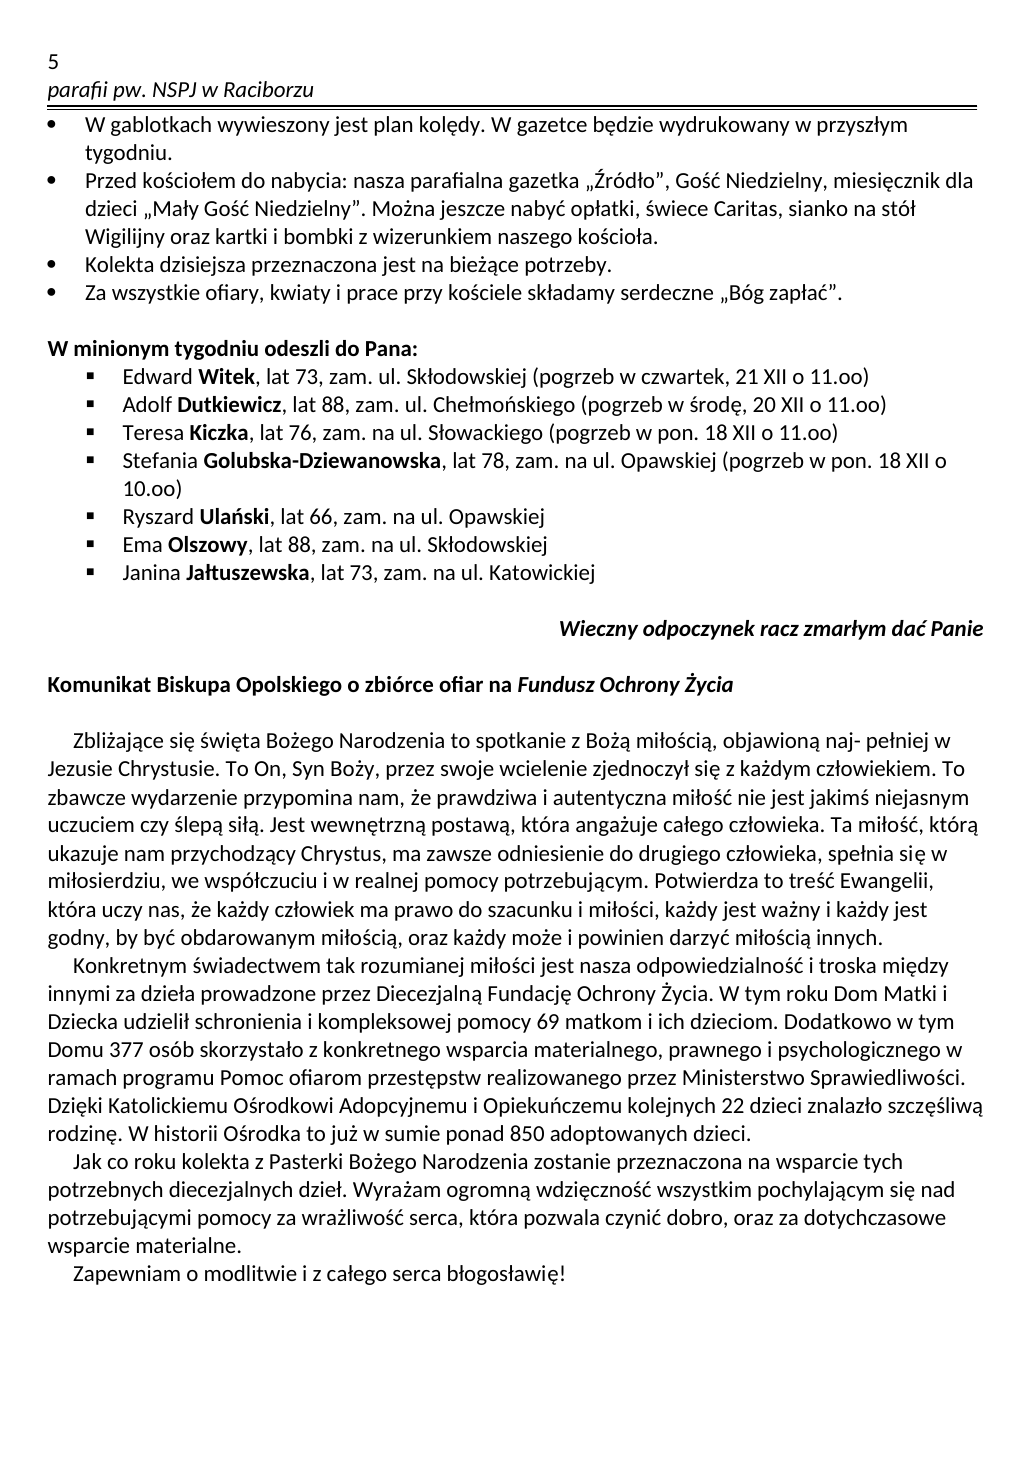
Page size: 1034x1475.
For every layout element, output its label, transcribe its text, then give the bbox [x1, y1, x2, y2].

list W gablotkach wywieszony jest plan kolędy. W gazetce będzie wydrukowany w przyszłym tygodniu. [47, 110, 986, 166]
text W minionym tygodniu odeszli do Pana: [47, 334, 986, 362]
text Komunikat Biskupa Opolskiego o zbiórce ofiar na Fundusz Ochrony Życia [47, 671, 986, 698]
list Stefania Golubska-Dziewanowska, lat 78, zam. na ul. Opawskiej (pogrzeb w pon. 18 XII o 10.oo) [85, 446, 986, 502]
list Ryszard Ulański, lat 66, zam. na ul. Opawskiej [85, 502, 986, 530]
list Przed kościołem do nabycia: nasza parafialna gazetka „Źródło”, Gość Niedzielny, miesięcznik dla dzieci „Mały Gość Niedzielny”. Można jeszcze nabyć opłatki, świece Caritas, sianko na stół Wigilijny oraz kartki i bombki z wizerunkiem naszego kościoła. [47, 166, 986, 250]
text Zapewniam o modlitwie i z całego serca błogosławię! [47, 1259, 986, 1287]
text Jak co roku kolekta z Pasterki Bożego Narodzenia zostanie przeznaczona na wsparcie tych potrzebnych diecezjalnych dzieł. Wyrażam ogromną wdzięczność wszystkim pochylającym się nad potrzebującymi pomocy za wrażliwość serca, która pozwala czynić dobro, oraz za dotychczasowe wsparcie materialne. [47, 1147, 986, 1259]
list Janina Jałtuszewska, lat 73, zam. na ul. Katowickiej [85, 558, 986, 586]
list Edward Witek, lat 73, zam. ul. Skłodowskiej (pogrzeb w czwartek, 21 XII o 11.oo) [85, 362, 986, 390]
list Ema Olszowy, lat 88, zam. na ul. Skłodowskiej [85, 530, 986, 558]
text Wieczny odpoczynek racz zmarłym dać Panie [47, 614, 986, 642]
text Zbliżające się święta Bożego Narodzenia to spotkanie z Bożą miłością, objawioną naj- pełniej w Jezusie Chrystusie. To On, Syn Boży, przez swoje wcielenie zjednoczył się z każdym człowiekiem. To zbawcze wydarzenie przypomina nam, że prawdziwa i autentyczna miłość nie jest jakimś niejasnym uczuciem czy ślepą siłą. Jest wewnętrzną postawą, która angażuje całego człowieka. Ta miłość, którą ukazuje nam przychodzący Chrystus, ma zawsze odniesienie do drugiego człowieka, spełnia się w miłosierdziu, we współczuciu i w realnej pomocy potrzebującym. Potwierdza to treść Ewangelii, która uczy nas, że każdy człowiek ma prawo do szacunku i miłości, każdy jest ważny i każdy jest godny, by być obdarowanym miłością, oraz każdy może i powinien darzyć miłością innych. [47, 727, 986, 951]
text Konkretnym świadectwem tak rozumianej miłości jest nasza odpowiedzialność i troska między innymi za dzieła prowadzone przez Diecezjalną Fundację Ochrony Życia. W tym roku Dom Matki i Dziecka udzielił schronienia i kompleksowej pomocy 69 matkom i ich dzieciom. Dodatkowo w tym Domu 377 osób skorzystało z konkretnego wsparcia materialnego, prawnego i psychologicznego w ramach programu Pomoc ofiarom przestępstw realizowanego przez Ministerstwo Sprawiedliwości. Dzięki Katolickiemu Ośrodkowi Adopcyjnemu i Opiekuńczemu kolejnych 22 dzieci znalazło szczęśliwą rodzinę. W historii Ośrodka to już w sumie ponad 850 adoptowanych dzieci. [47, 951, 986, 1147]
list Teresa Kiczka, lat 76, zam. na ul. Słowackiego (pogrzeb w pon. 18 XII o 11.oo) [85, 418, 986, 446]
list Kolekta dzisiejsza przeznaczona jest na bieżące potrzeby. [47, 250, 986, 278]
list Adolf Dutkiewicz, lat 88, zam. ul. Chełmońskiego (pogrzeb w środę, 20 XII o 11.oo) [85, 390, 986, 418]
list Za wszystkie ofiary, kwiaty i prace przy kościele składamy serdeczne „Bóg zapłać”. [47, 278, 986, 306]
